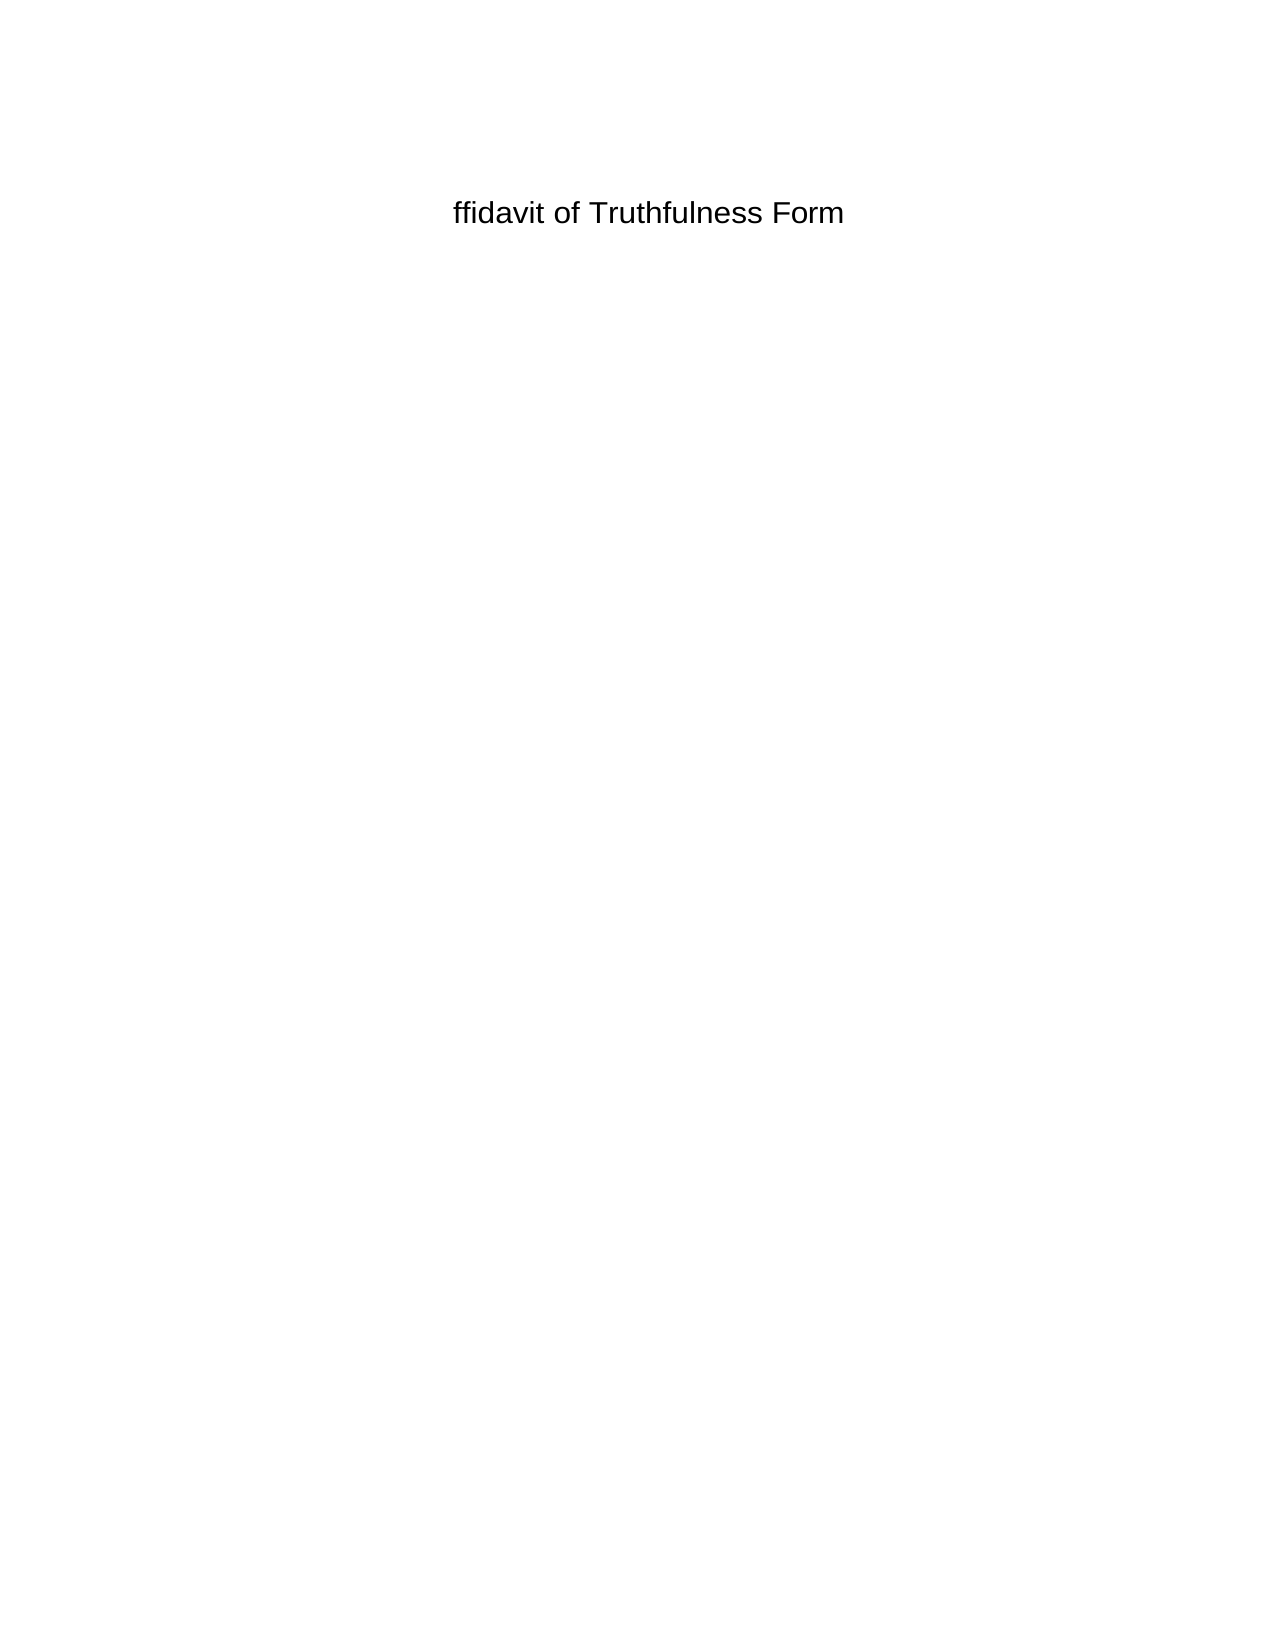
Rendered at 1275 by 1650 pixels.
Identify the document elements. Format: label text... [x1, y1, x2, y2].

text ffidavit of Truthfulness Form [425, 195, 872, 230]
